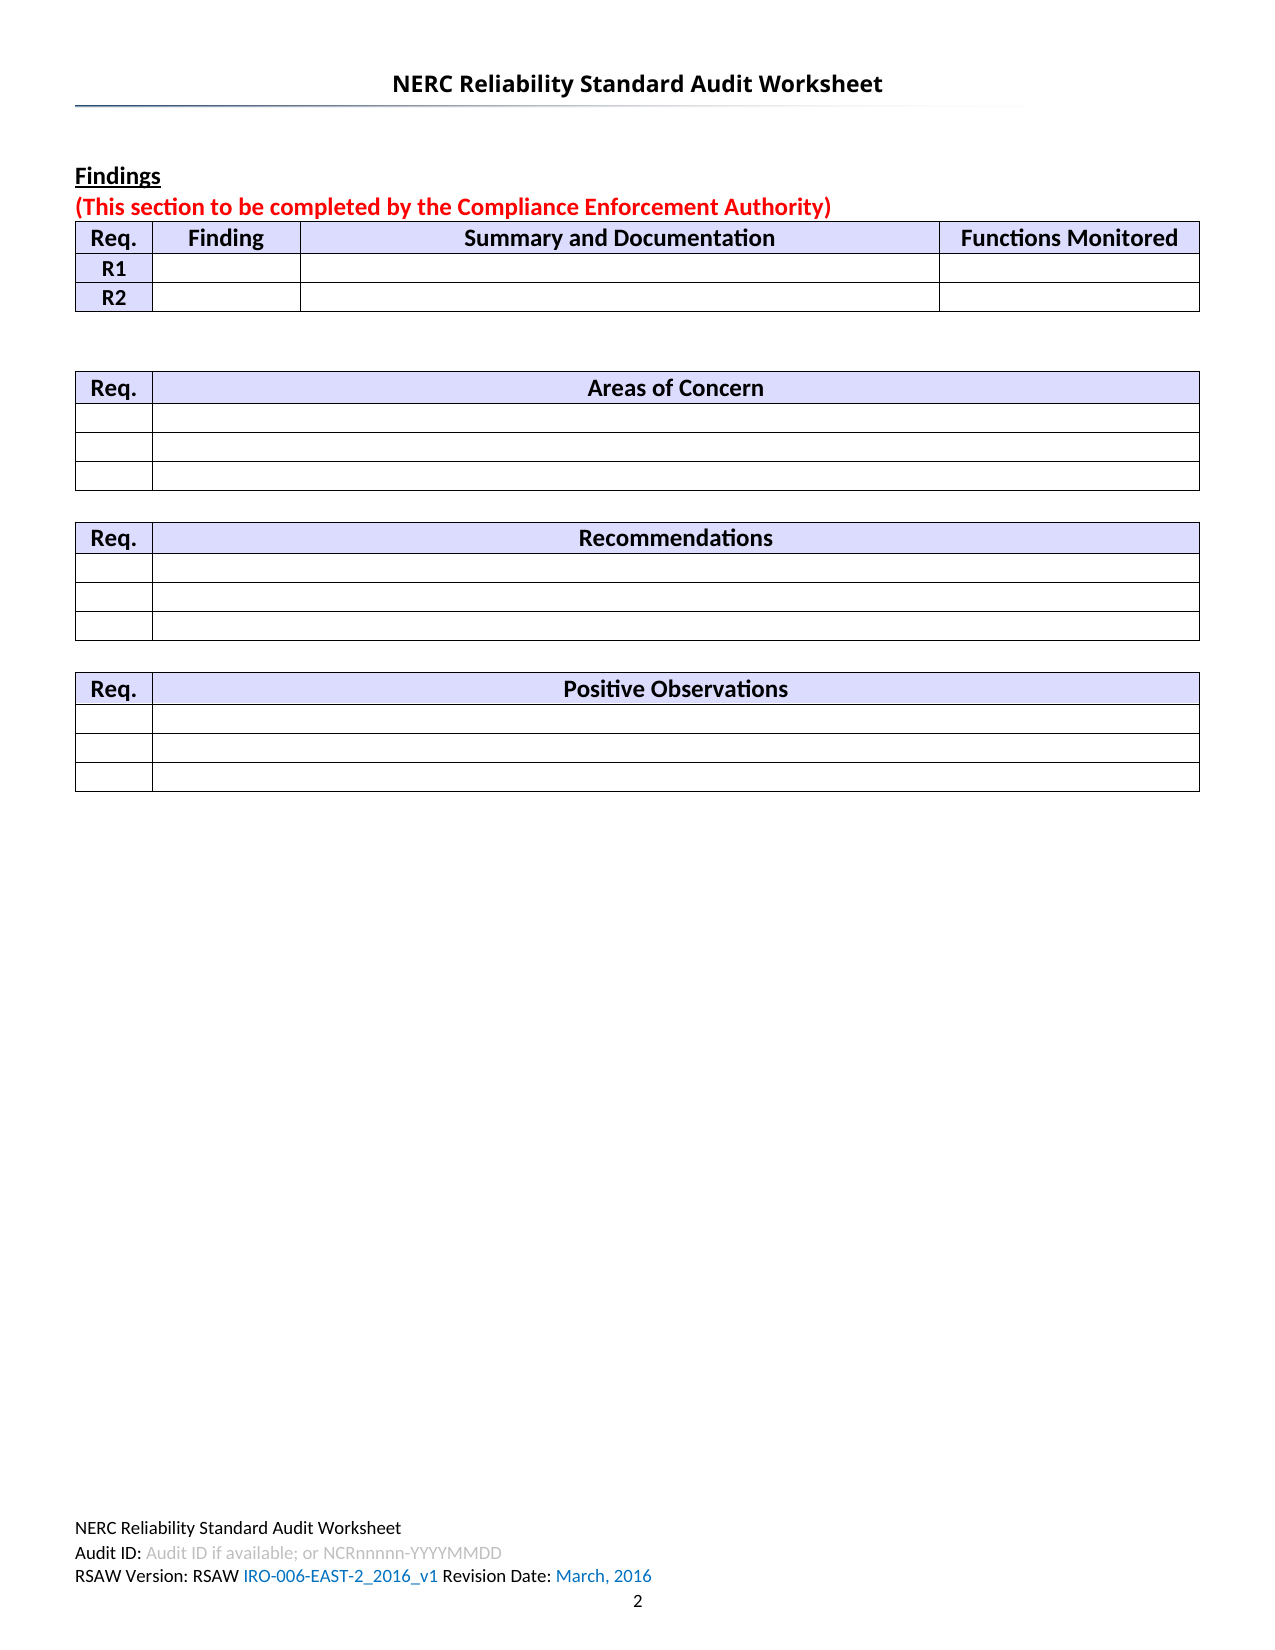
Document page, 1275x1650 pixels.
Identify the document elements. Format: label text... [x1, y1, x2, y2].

table_cell [153, 554, 1199, 582]
table_header Positive Observations [153, 673, 1199, 703]
table_cell [76, 763, 152, 791]
table_cell [153, 462, 1199, 490]
table_header Req. [76, 372, 152, 403]
table_cell [153, 433, 1199, 461]
table_cell [153, 734, 1199, 762]
table_cell R2 [76, 283, 152, 311]
table_cell [76, 612, 152, 640]
table_cell [153, 705, 1199, 732]
table_header Functions Monitored [940, 222, 1199, 253]
table_header Summary and Documentation [301, 222, 939, 253]
table_cell [76, 734, 152, 762]
table_cell [153, 404, 1199, 432]
table_cell [940, 283, 1199, 311]
table_header Req. [76, 523, 152, 553]
table_cell [153, 612, 1199, 640]
table_cell [76, 404, 152, 432]
table_header Areas of Concern [153, 372, 1199, 403]
picture [75, 105, 1052, 114]
table_cell [76, 705, 152, 732]
table_header Req. [76, 222, 152, 253]
table_cell [76, 462, 152, 490]
table_cell [153, 583, 1199, 611]
table_header Recommendations [153, 523, 1199, 553]
text Findings [75, 160, 1200, 191]
table_cell [301, 254, 939, 282]
table_cell [940, 254, 1199, 282]
table_cell [76, 433, 152, 461]
table_cell [153, 763, 1199, 791]
table_header Finding [153, 222, 300, 253]
text (This section to be completed by the Compliance Enforcement Authority) [75, 191, 1200, 221]
table_cell [153, 283, 300, 311]
table_cell [76, 583, 152, 611]
table_cell [153, 254, 300, 282]
table_cell R1 [76, 254, 152, 282]
table_cell [76, 554, 152, 582]
table_cell [301, 283, 939, 311]
table_header Req. [76, 673, 152, 703]
